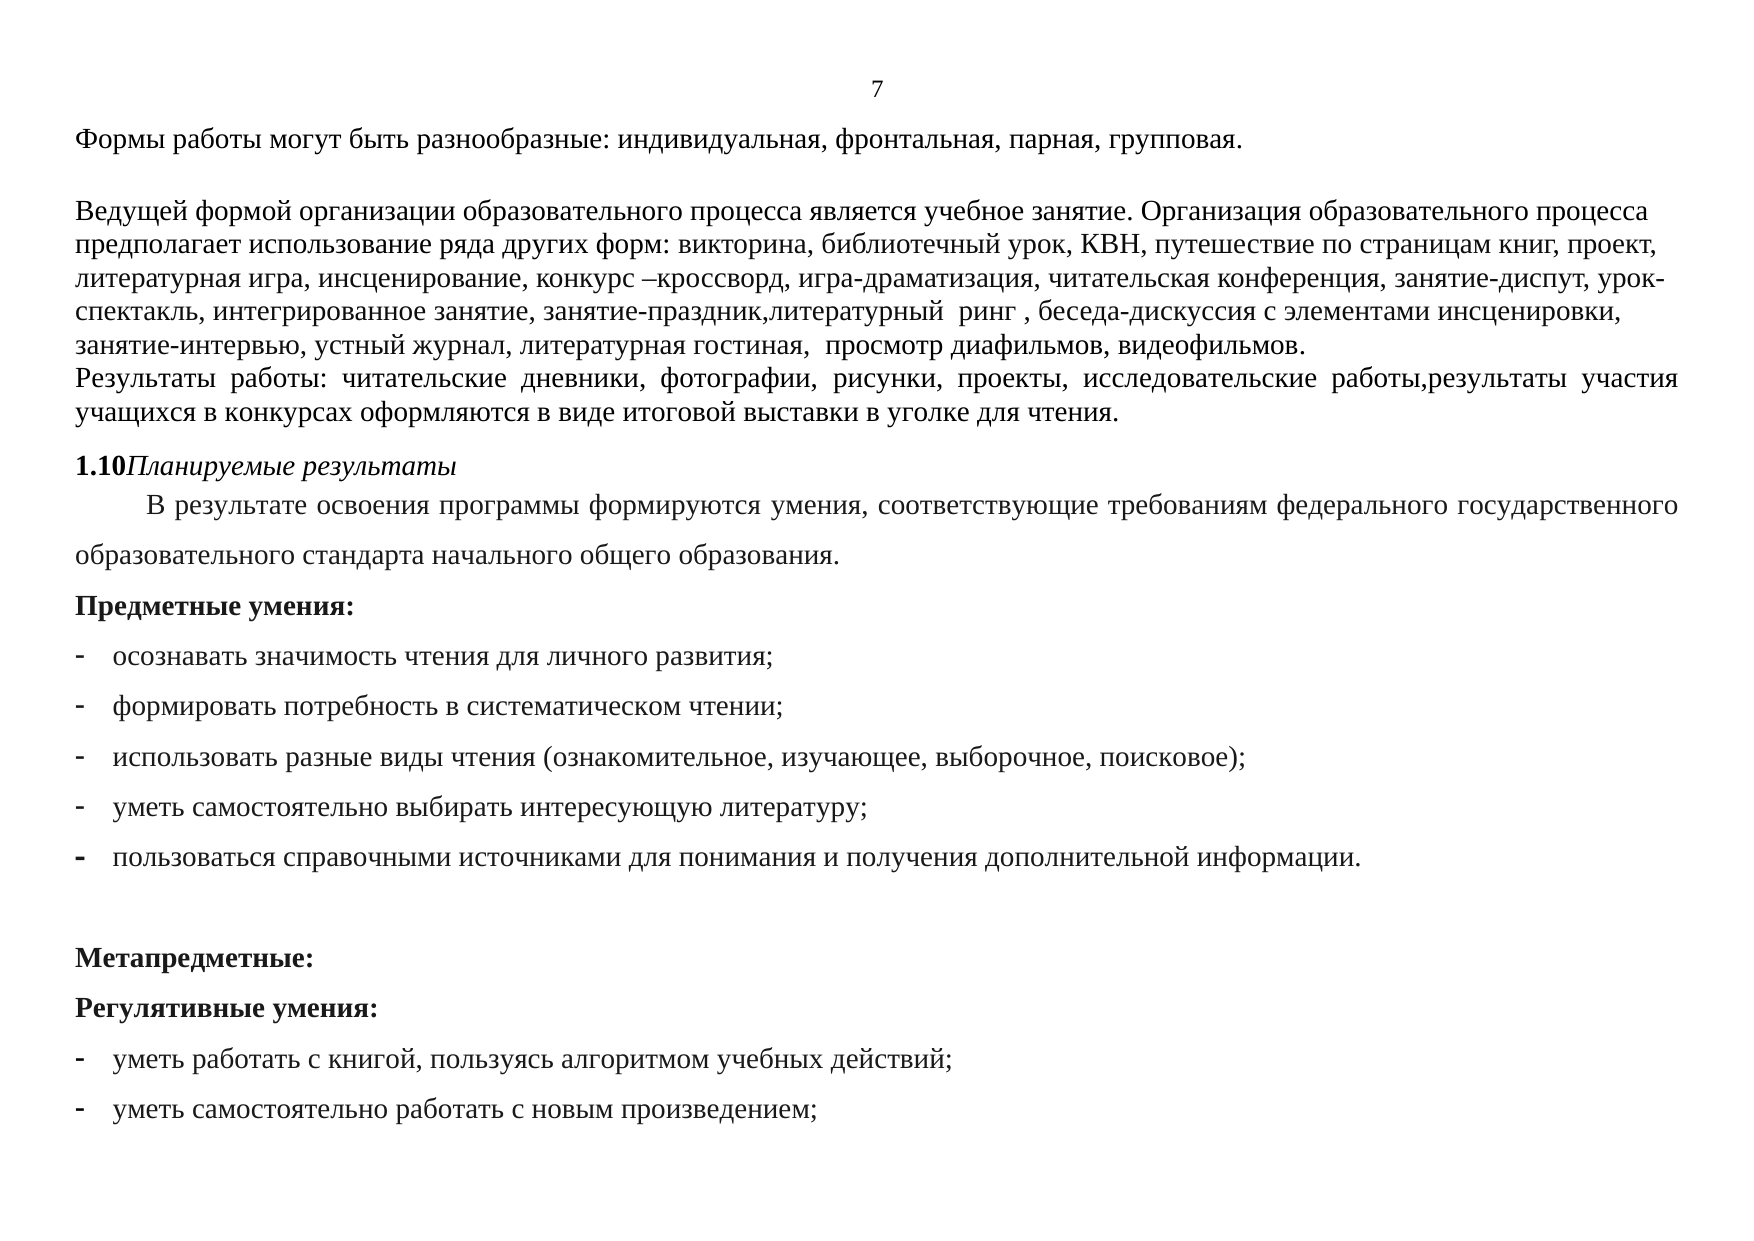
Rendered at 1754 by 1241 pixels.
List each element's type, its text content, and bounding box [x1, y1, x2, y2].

list формировать потребность в систематическом чтении; [75, 688, 1679, 722]
list пользоваться справочными источниками для понимания и получения дополнительной информации. [75, 839, 1679, 873]
list использовать разные виды чтения (ознакомительное, изучающее, выборочное, поисковое); [75, 739, 1679, 772]
list осознавать значимость чтения для личного развития; [75, 638, 1679, 672]
text Ведущей формой организации образовательного процесса является учебное занятие. Организация образовательного процесса предполагает использование ряда других форм: викторина, библиотечный урок, КВН, путешествие по страницам книг, проект, литературная игра, инсценирование, конкурс –кроссворд, игра-драматизация, читательская конференция, занятие-диспут, урок-спектакль, интегрированное занятие, занятие-праздник,литературный ринг , беседа-дискуссия с элементами инсценировки, занятие-интервью, устный журнал, литературная гостиная, просмотр диафильмов, видеофильмов. [75, 193, 1679, 361]
text Регулятивные умения: [75, 991, 1679, 1024]
text Формы работы могут быть разнообразные: индивидуальная, фронтальная, парная, групповая. [75, 122, 1679, 155]
list уметь самостоятельно работать с новым произведением; [75, 1091, 1679, 1125]
list уметь самостоятельно выбирать интересующую литературу; [75, 789, 1679, 823]
subtitle 1.10Планируемые результаты [75, 448, 1679, 482]
text Результаты работы: читательские дневники, фотографии, рисунки, проекты, исследовательские работы,результаты участия учащихся в конкурсах оформляются в виде итоговой выставки в уголке для чтения. [75, 361, 1679, 428]
list уметь работать с книгой, пользуясь алгоритмом учебных действий; [75, 1041, 1679, 1074]
text Метапредметные: [75, 940, 1679, 974]
text В результате освоения программы формируются умения, соответствующие требованиям федерального государственного образовательного стандарта начального общего образования. [75, 487, 1679, 571]
text Предметные умения: [75, 588, 1679, 621]
